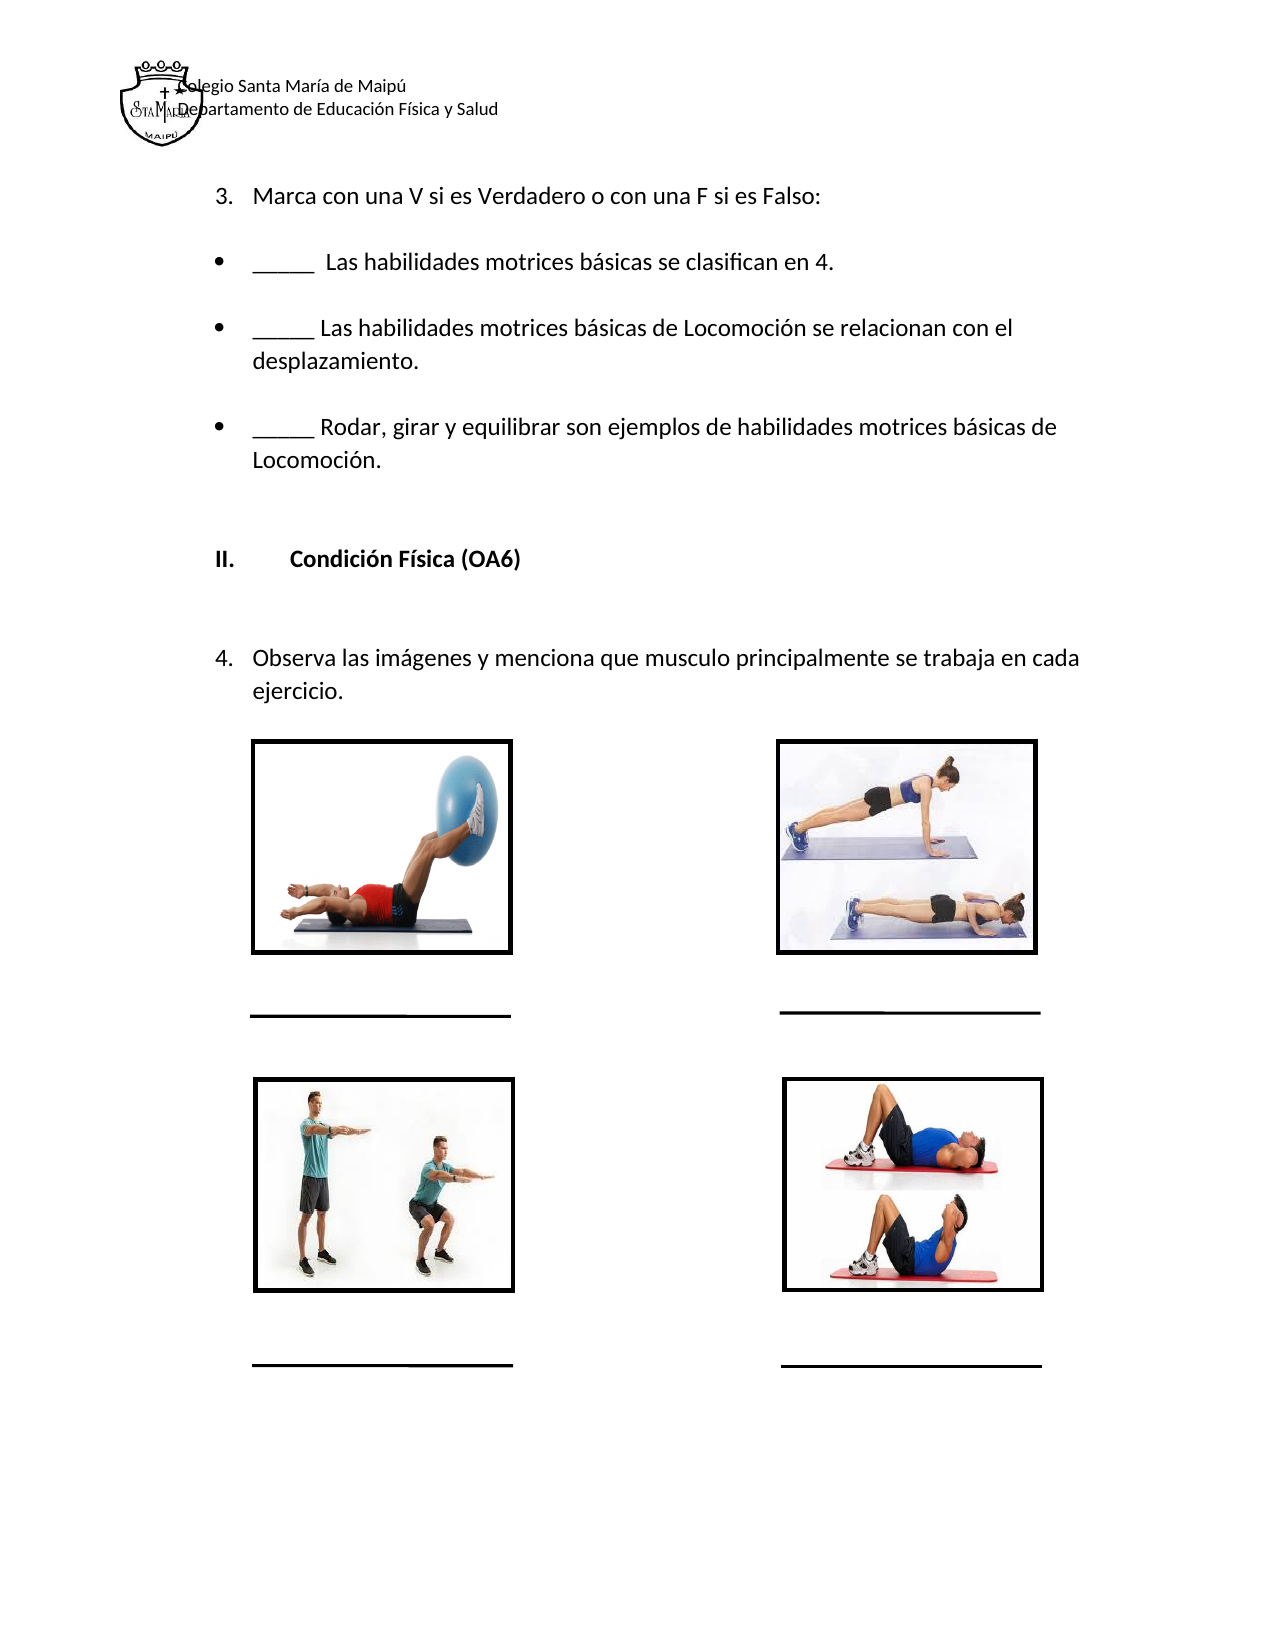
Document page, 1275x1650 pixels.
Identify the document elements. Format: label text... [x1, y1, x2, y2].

picture [787, 1081, 1040, 1288]
list _____ Las habilidades motrices básicas de Locomoción se relacionan con el desplazamiento. [215, 312, 1098, 376]
list _____ Rodar, girar y equilibrar son ejemplos de habilidades motrices básicas de Locomoción. [215, 411, 1098, 474]
list _____ Las habilidades motrices básicas se clasifican en 4. [215, 246, 1098, 277]
list Observa las imágenes y menciona que musculo principalmente se trabaja en cada ejercicio. [215, 642, 1098, 706]
picture [258, 1082, 511, 1288]
list Condición Física (OA6) [215, 543, 1098, 573]
picture [780, 744, 1033, 950]
list Marca con una V si es Verdadero o con una F si es Falso: [215, 181, 1098, 211]
picture [113, 60, 209, 147]
picture [255, 744, 508, 950]
